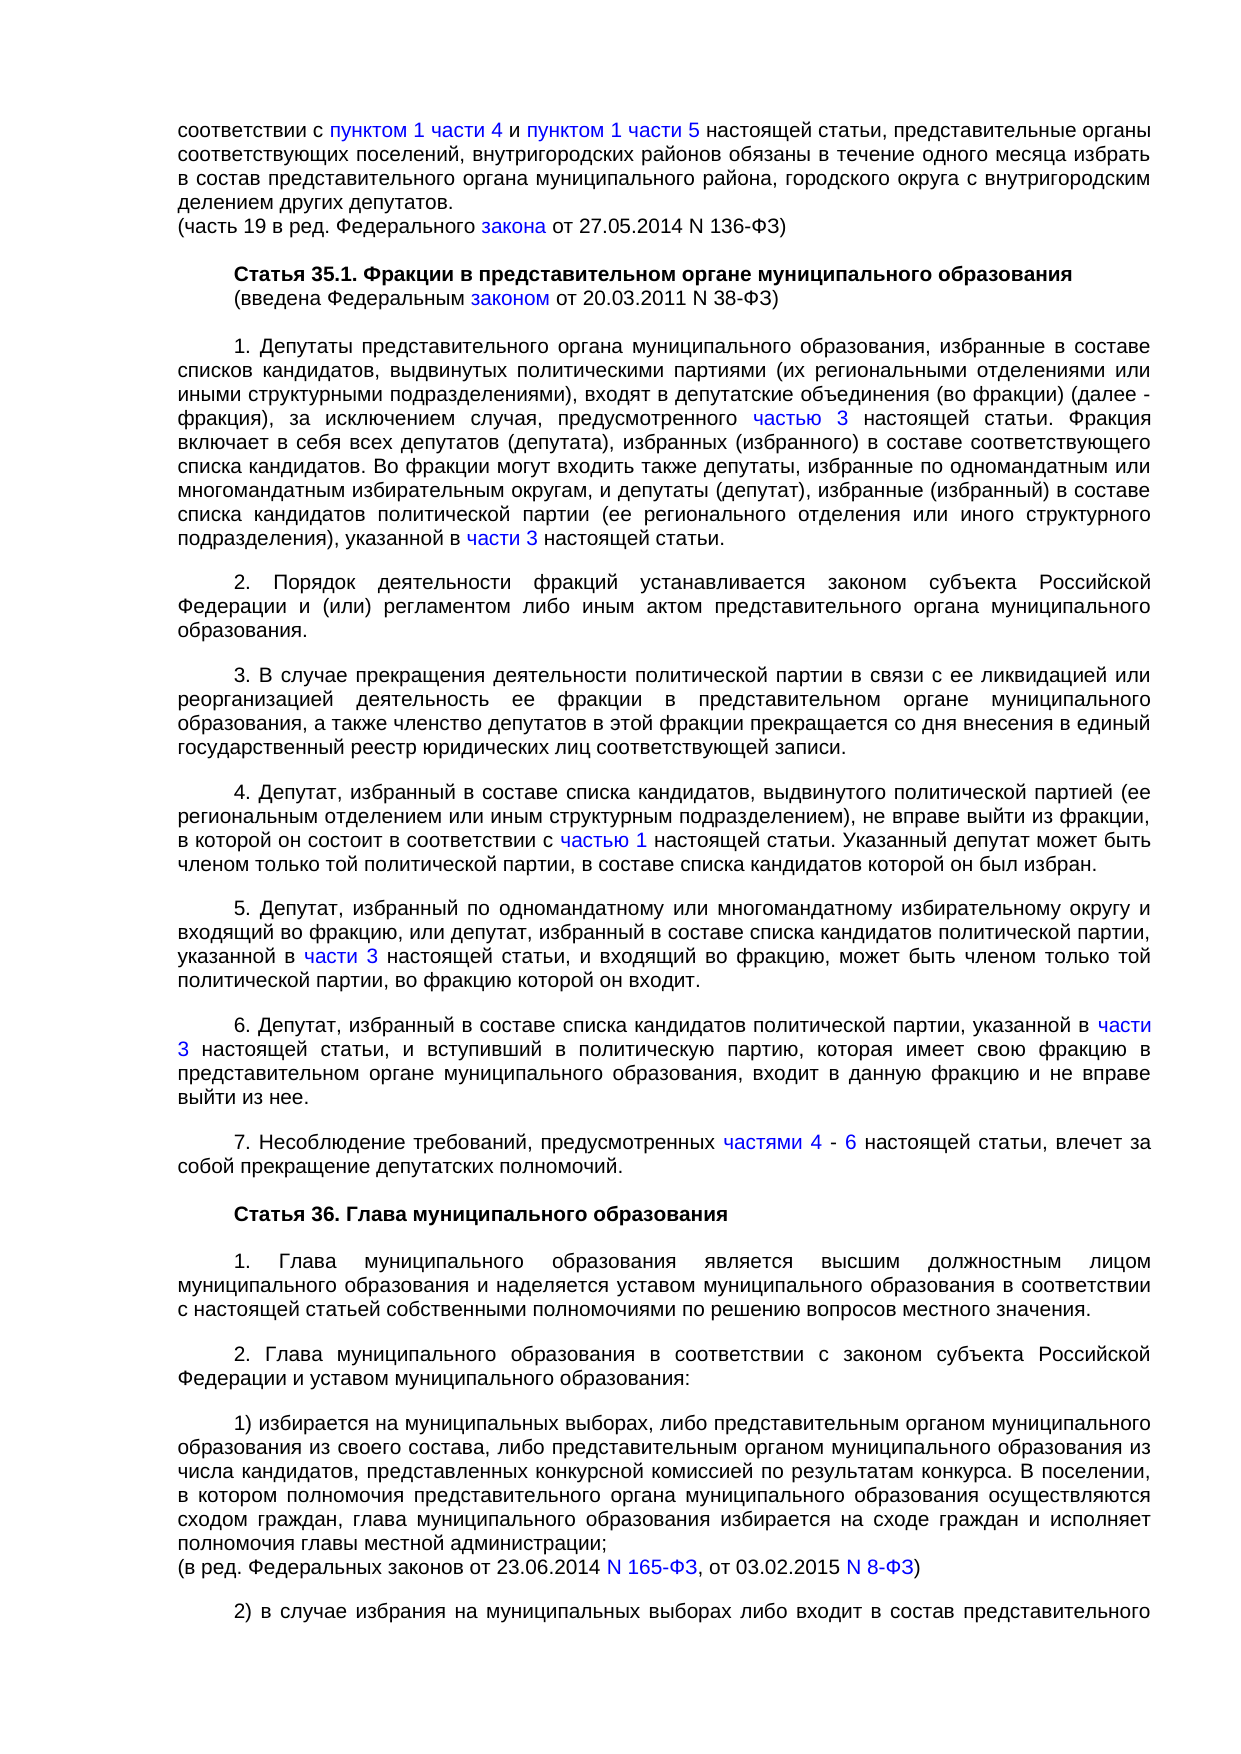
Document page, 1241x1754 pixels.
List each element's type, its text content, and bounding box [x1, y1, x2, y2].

text 3. В случае прекращения деятельности политической партии в связи с ее ликвидацией или реорганизацией деятельность ее фракции в представительном органе муниципального образования, а также членство депутатов в этой фракции прекращается со дня внесения в единый государственный реестр юридических лиц соответствующей записи. [177, 663, 1152, 759]
title Статья 35.1. Фракции в представительном органе муниципального образования [177, 262, 1152, 286]
text 1. Глава муниципального образования является высшим должностным лицом муниципального образования и наделяется уставом муниципального образования в соответствии с настоящей статьей собственными полномочиями по решению вопросов местного значения. [177, 1249, 1152, 1321]
text 4. Депутат, избранный в составе списка кандидатов, выдвинутого политической партией (ее региональным отделением или иным структурным подразделением), не вправе выйти из фракции, в которой он состоит в соответствии с частью 1 настоящей статьи. Указанный депутат может быть членом только той политической партии, в составе списка кандидатов которой он был избран. [177, 779, 1152, 875]
text 2. Глава муниципального образования в соответствии с законом субъекта Российской Федерации и уставом муниципального образования: [177, 1342, 1152, 1390]
text 6. Депутат, избранный в составе списка кандидатов политической партии, указанной в части 3 настоящей статьи, и вступивший в политическую партию, которая имеет свою фракцию в представительном органе муниципального образования, входит в данную фракцию и не вправе выйти из нее. [177, 1013, 1152, 1109]
text 1. Депутаты представительного органа муниципального образования, избранные в составе списков кандидатов, выдвинутых политическими партиями (их региональными отделениями или иными структурными подразделениями), входят в депутатские объединения (во фракции) (далее - фракция), за исключением случая, предусмотренного частью 3 настоящей статьи. Фракция включает в себя всех депутатов (депутата), избранных (избранного) в составе соответствующего списка кандидатов. Во фракции могут входить также депутаты, избранные по одномандатным или многомандатным избирательным округам, и депутаты (депутат), избранные (избранный) в составе списка кандидатов политической партии (ее регионального отделения или иного структурного подразделения), указанной в части 3 настоящей статьи. [177, 334, 1152, 549]
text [177, 118, 1152, 214]
text 2. Порядок деятельности фракций устанавливается законом субъекта Российской Федерации и (или) регламентом либо иным актом представительного органа муниципального образования. [177, 570, 1152, 642]
text (введена Федеральным законом от 20.03.2011 N 38-ФЗ) [177, 286, 1152, 310]
title Статья 36. Глава муниципального образования [177, 1201, 1152, 1225]
text 7. Несоблюдение требований, предусмотренных частями 4 - 6 настоящей статьи, влечет за собой прекращение депутатских полномочий. [177, 1129, 1152, 1177]
text 5. Депутат, избранный по одномандатному или многомандатному избирательному округу и входящий во фракцию, или депутат, избранный в составе списка кандидатов политической партии, указанной в части 3 настоящей статьи, и входящий во фракцию, может быть членом только той политической партии, во фракцию которой он входит. [177, 896, 1152, 992]
text (в ред. Федеральных законов от 23.06.2014 N 165-ФЗ, от 03.02.2015 N 8-ФЗ) [177, 1554, 1152, 1578]
text (часть 19 в ред. Федерального закона от 27.05.2014 N 136-ФЗ) [177, 214, 1152, 238]
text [177, 1599, 1152, 1623]
text 1) избирается на муниципальных выборах, либо представительным органом муниципального образования из своего состава, либо представительным органом муниципального образования из числа кандидатов, представленных конкурсной комиссией по результатам конкурса. В поселении, в котором полномочия представительного органа муниципального образования осуществляются сходом граждан, глава муниципального образования избирается на сходе граждан и исполняет полномочия главы местной администрации; [177, 1411, 1152, 1554]
